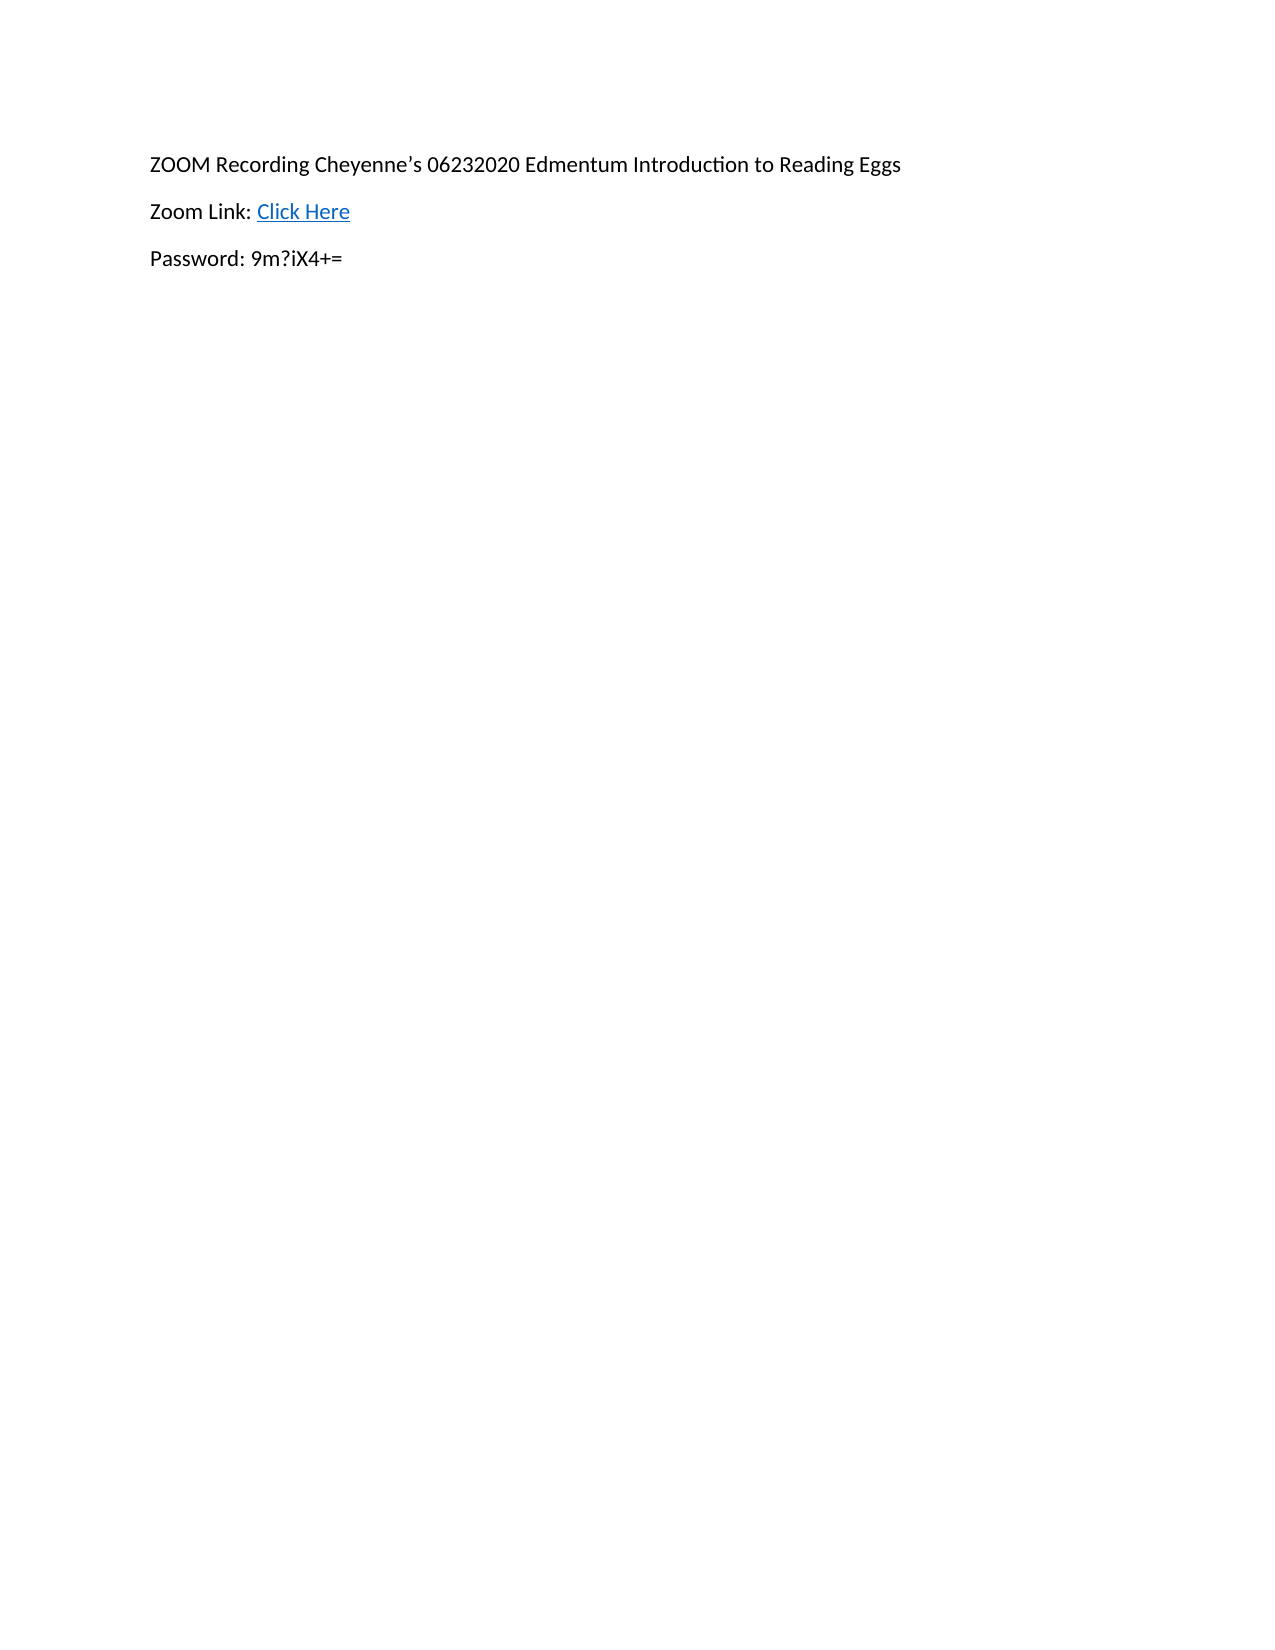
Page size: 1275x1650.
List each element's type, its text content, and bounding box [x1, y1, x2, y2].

text Zoom Link: Click Here [150, 197, 1125, 225]
text ZOOM Recording Cheyenne’s 06232020 Edmentum Introduction to Reading Eggs [150, 150, 1125, 178]
text Password: 9m?iX4+= [150, 244, 1125, 272]
